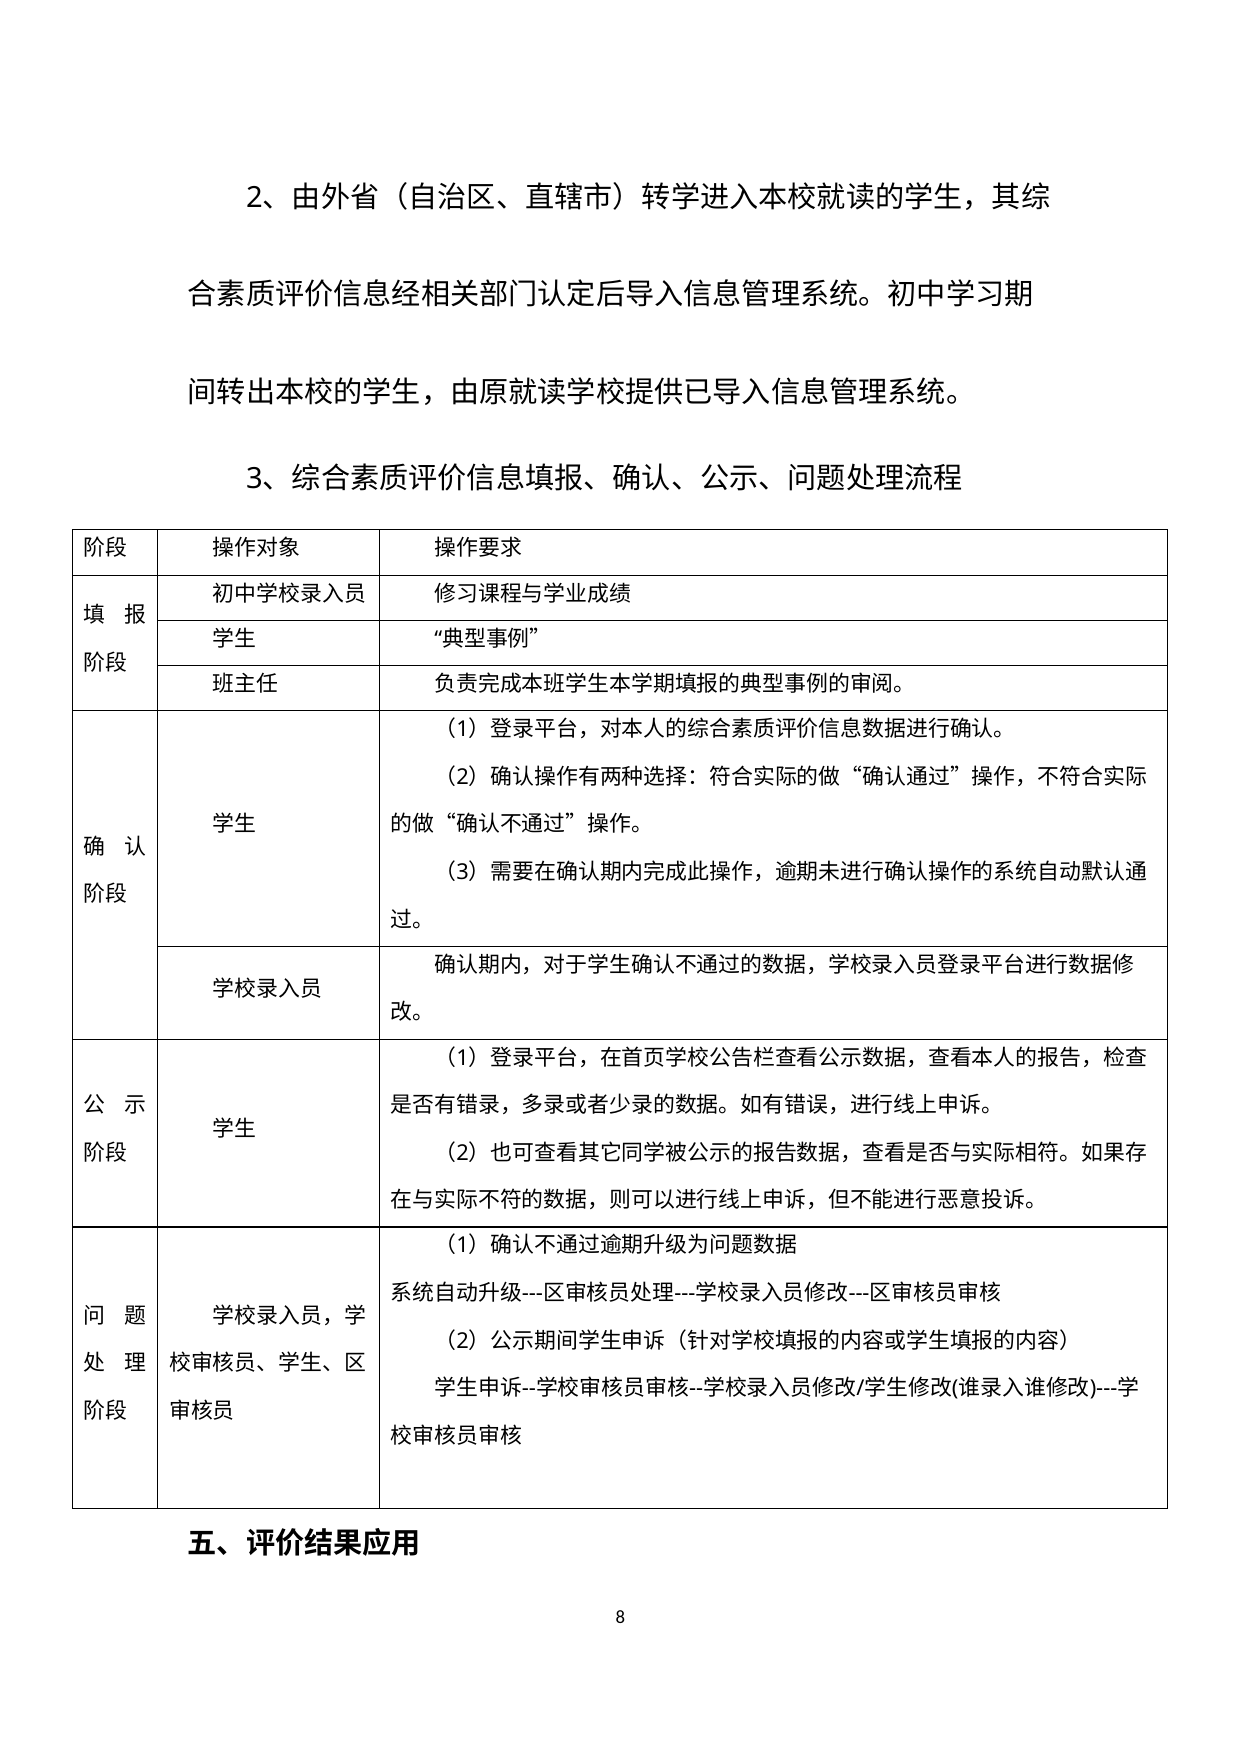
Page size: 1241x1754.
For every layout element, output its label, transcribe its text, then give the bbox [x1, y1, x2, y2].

table_cell “典型事例” [380, 621, 1167, 665]
table_header 操作对象 [158, 530, 379, 574]
text 五、评价结果应用 [187, 1509, 1053, 1574]
table_cell 确认阶段 [73, 711, 157, 1038]
table_cell 负责完成本班学生本学期填报的典型事例的审阅。 [380, 666, 1167, 710]
table_cell 学生 [158, 711, 379, 946]
table_cell 学校录入员 [158, 947, 379, 1038]
table_cell 学生 [158, 621, 379, 665]
text 3、综合素质评价信息填报、确认、公示、问题处理流程 [187, 443, 1053, 508]
table_cell （1）确认不通过逾期升级为问题数据 系统自动升级---区审核员处理---学校录入员修改---区审核员审核 （2）公示期间学生申诉（针对学校填报的内容或学生填报的内容） 学生申诉--学校审核员审核--学校录入员修改/学生修改(谁录入谁修改)---学校审核员审核 [380, 1228, 1167, 1508]
table_header 操作要求 [380, 530, 1167, 574]
table_cell 学生 [158, 1040, 379, 1226]
table_header 阶段 [73, 530, 157, 574]
table_cell 问题处理阶段 [73, 1228, 157, 1508]
table_cell 学校录入员，学校审核员、学生、区审核员 [158, 1228, 379, 1508]
table_cell 班主任 [158, 666, 379, 710]
table_cell （1）登录平台，在首页学校公告栏查看公示数据，查看本人的报告，检查是否有错录，多录或者少录的数据。如有错误，进行线上申诉。 （2）也可查看其它同学被公示的报告数据，查看是否与实际相符。如果存在与实际不符的数据，则可以进行线上申诉，但不能进行恶意投诉。 [380, 1040, 1167, 1226]
table_cell 确认期内，对于学生确认不通过的数据，学校录入员登录平台进行数据修改。 [380, 947, 1167, 1038]
table_cell 初中学校录入员 [158, 576, 379, 620]
table_cell 公示阶段 [73, 1040, 157, 1226]
table_cell 修习课程与学业成绩 [380, 576, 1167, 620]
table_cell 填报阶段 [73, 576, 157, 710]
text 2、由外省（自治区、直辖市）转学进入本校就读的学生，其综合素质评价信息经相关部门认定后导入信息管理系统。初中学习期间转出本校的学生，由原就读学校提供已导入信息管理系统。 [187, 162, 1053, 422]
table_cell （1）登录平台，对本人的综合素质评价信息数据进行确认。 （2）确认操作有两种选择：符合实际的做“确认通过”操作，不符合实际的做“确认不通过”操作。 （3）需要在确认期内完成此操作，逾期未进行确认操作的系统自动默认通过。 [380, 711, 1167, 946]
